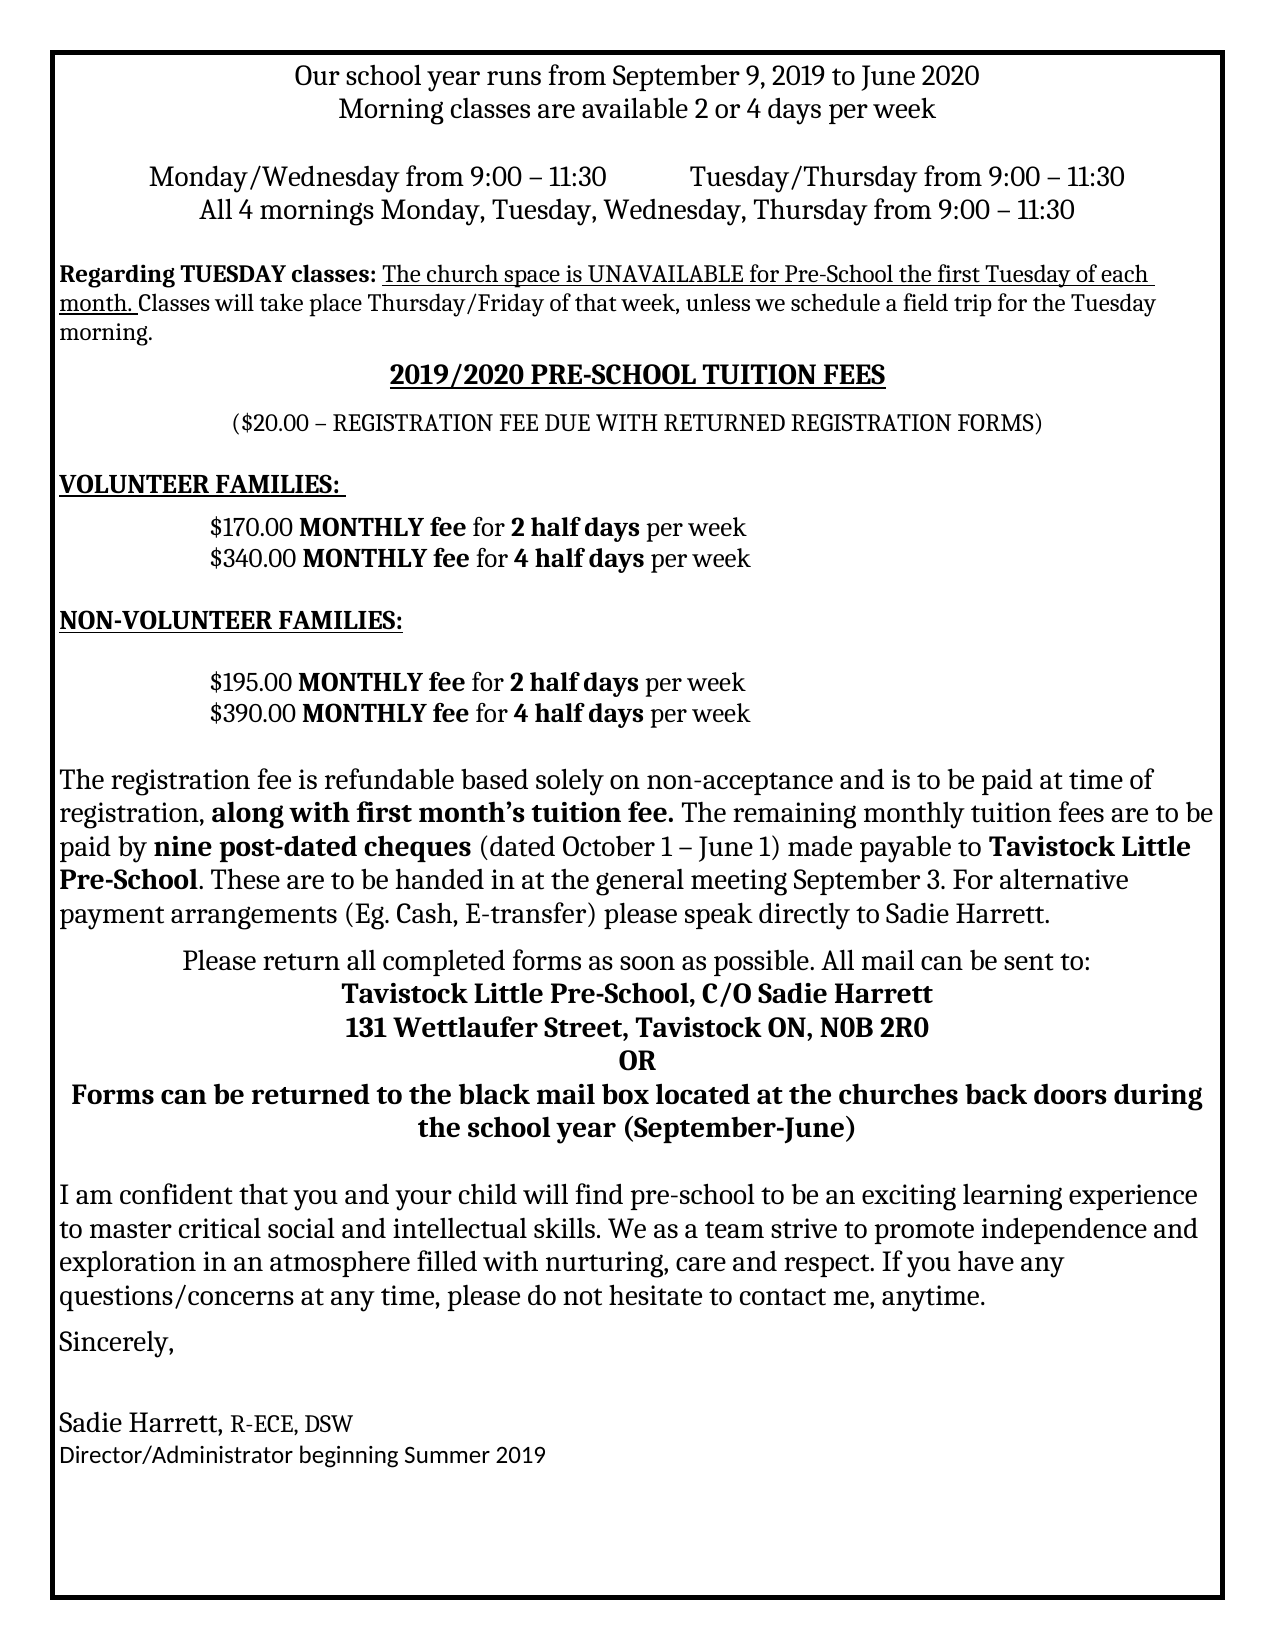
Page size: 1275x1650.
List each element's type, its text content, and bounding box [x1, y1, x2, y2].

text Monday/Wednesday from 9:00 – 11:30 Tuesday/Thursday from 9:00 – 11:30 [59, 160, 1216, 193]
text Our school year runs from September 9, 2019 to June 2020 [59, 59, 1216, 93]
text $340.00 MONTHLY fee for 4 half days per week [59, 543, 1216, 574]
text Sincerely, [59, 1325, 1216, 1358]
text Please return all completed forms as soon as possible. All mail can be sent to: [59, 944, 1216, 977]
text Sadie Harrett, R-ECE, DSW [59, 1406, 1216, 1440]
text Director/Administrator beginning Summer 2019 [59, 1440, 1216, 1470]
text NON-VOLUNTEER FAMILIES: [59, 605, 1216, 667]
text VOLUNTEER FAMILIES: [59, 469, 1216, 500]
text $195.00 MONTHLY fee for 2 half days per week [134, 667, 1216, 698]
text The registration fee is refundable based solely on non-acceptance and is to be paid at time of registration, along with first month’s tuition fee. The remaining monthly tuition fees are to be paid by nine post-dated cheques (dated October 1 – June 1) made payable to Tavistock Little Pre-School. These are to be handed in at the general meeting September 3. For alternative payment arrangements (Eg. Cash, E-transfer) please speak directly to Sadie Harrett. [59, 763, 1216, 931]
text Tavistock Little Pre-School, C/O Sadie Harrett [59, 977, 1216, 1011]
text OR [59, 1044, 1216, 1078]
text All 4 mornings Monday, Tuesday, Wednesday, Thursday from 9:00 – 11:30 [59, 193, 1216, 227]
text Forms can be returned to the black mail box located at the churches back doors during the school year (September-June) [59, 1078, 1216, 1145]
text Morning classes are available 2 or 4 days per week [59, 93, 1216, 126]
text I am confident that you and your child will find pre-school to be an exciting learning experience to master critical social and intellectual skills. We as a team strive to promote independence and exploration in an atmosphere filled with nurturing, care and respect. If you have any questions/concerns at any time, please do not hesitate to contact me, anytime. [59, 1178, 1216, 1313]
text 2019/2020 PRE-SCHOOL TUITION FEES [59, 358, 1216, 392]
text $170.00 MONTHLY fee for 2 half days per week [59, 512, 1216, 543]
text ($20.00 – REGISTRATION FEE DUE WITH RETURNED REGISTRATION FORMS) [59, 409, 1216, 438]
text Regarding TUESDAY classes: The church space is UNAVAILABLE for Pre-School the first Tuesday of each month. Classes will take place Thursday/Friday of that week, unless we schedule a field trip for the Tuesday morning. [59, 260, 1216, 347]
text 131 Wettlaufer Street, Tavistock ON, N0B 2R0 [59, 1011, 1216, 1044]
text $390.00 MONTHLY fee for 4 half days per week [59, 698, 1216, 729]
